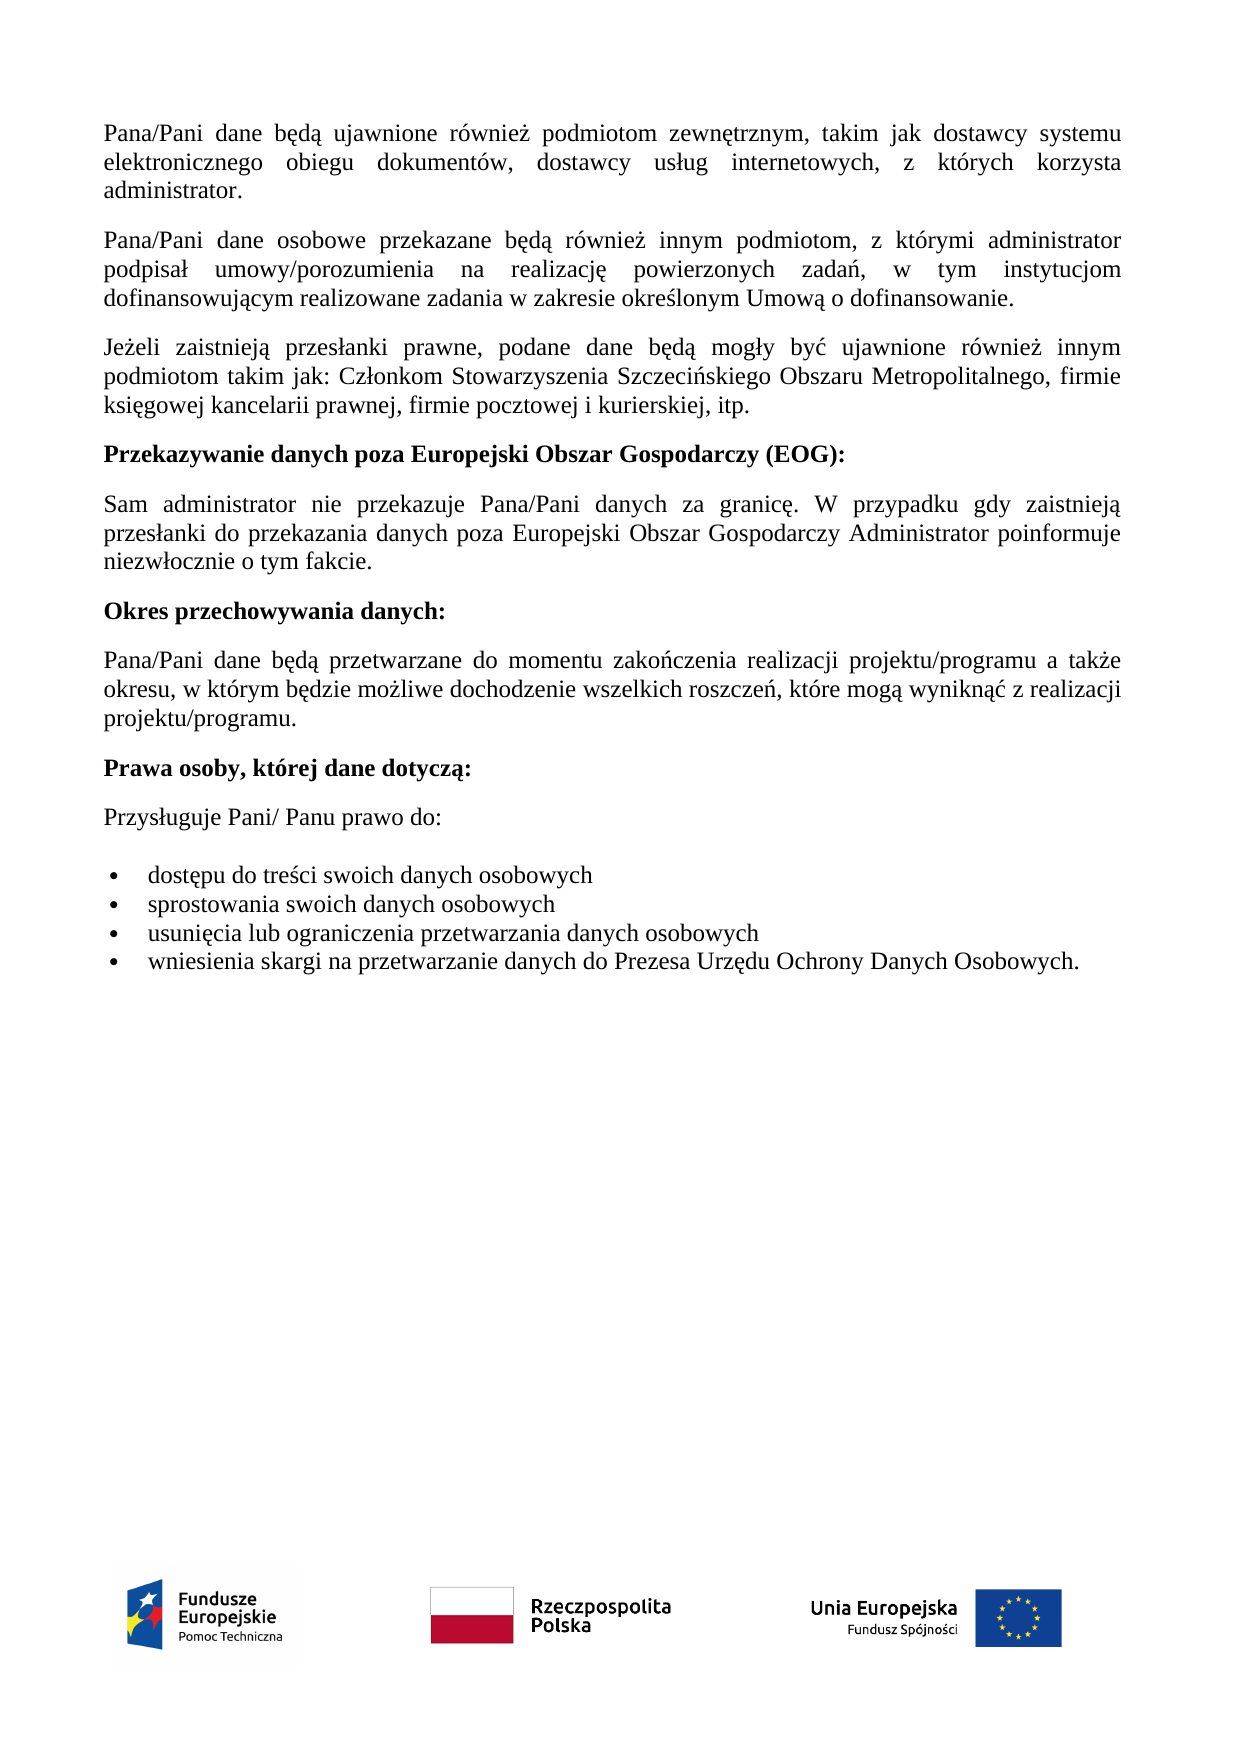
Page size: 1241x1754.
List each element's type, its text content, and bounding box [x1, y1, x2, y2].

picture [110, 1565, 299, 1669]
picture [420, 1580, 680, 1655]
text Przekazywanie danych poza Europejski Obszar Gospodarczy (EOG): [103, 439, 1122, 468]
list dostępu do treści swoich danych osobowych [110, 860, 1122, 889]
text Okres przechowywania danych: [103, 596, 1122, 625]
text Sam administrator nie przekazuje Pana/Pani danych za granicę. W przypadku gdy zaistnieją przesłanki do przekazania danych poza Europejski Obszar Gospodarczy Administrator poinformuje niezwłocznie o tym fakcie. [103, 489, 1122, 575]
text Pana/Pani dane będą przetwarzane do momentu zakończenia realizacji projektu/programu a także okresu, w którym będzie możliwe dochodzenie wszelkich roszczeń, które mogą wyniknąć z realizacji projektu/programu. [103, 646, 1122, 732]
text Przysługuje Pani/ Panu prawo do: [103, 802, 1122, 831]
list sprostowania swoich danych osobowych [110, 889, 1122, 918]
text Pana/Pani dane będą ujawnione również podmiotom zewnętrznym, takim jak dostawcy systemu elektronicznego obiegu dokumentów, dostawcy usług internetowych, z których korzysta administrator. [103, 118, 1122, 204]
text Prawa osoby, której dane dotyczą: [103, 753, 1122, 781]
text Pana/Pani dane osobowe przekazane będą również innym podmiotom, z którymi administrator podpisał umowy/porozumienia na realizację powierzonych zadań, w tym instytucjom dofinansowującym realizowane zadania w zakresie określonym Umową o dofinansowanie. [103, 225, 1122, 311]
list usunięcia lub ograniczenia przetwarzania danych osobowych [110, 918, 1122, 946]
text Jeżeli zaistnieją przesłanki prawne, podane dane będą mogły być ujawnione również innym podmiotom takim jak: Członkom Stowarzyszenia Szczecińskiego Obszaru Metropolitalnego, firmie księgowej kancelarii prawnej, firmie pocztowej i kurierskiej, itp. [103, 332, 1122, 418]
list wniesienia skargi na przetwarzanie danych do Prezesa Urzędu Ochrony Danych Osobowych. [110, 946, 1122, 975]
picture [790, 1571, 1078, 1664]
